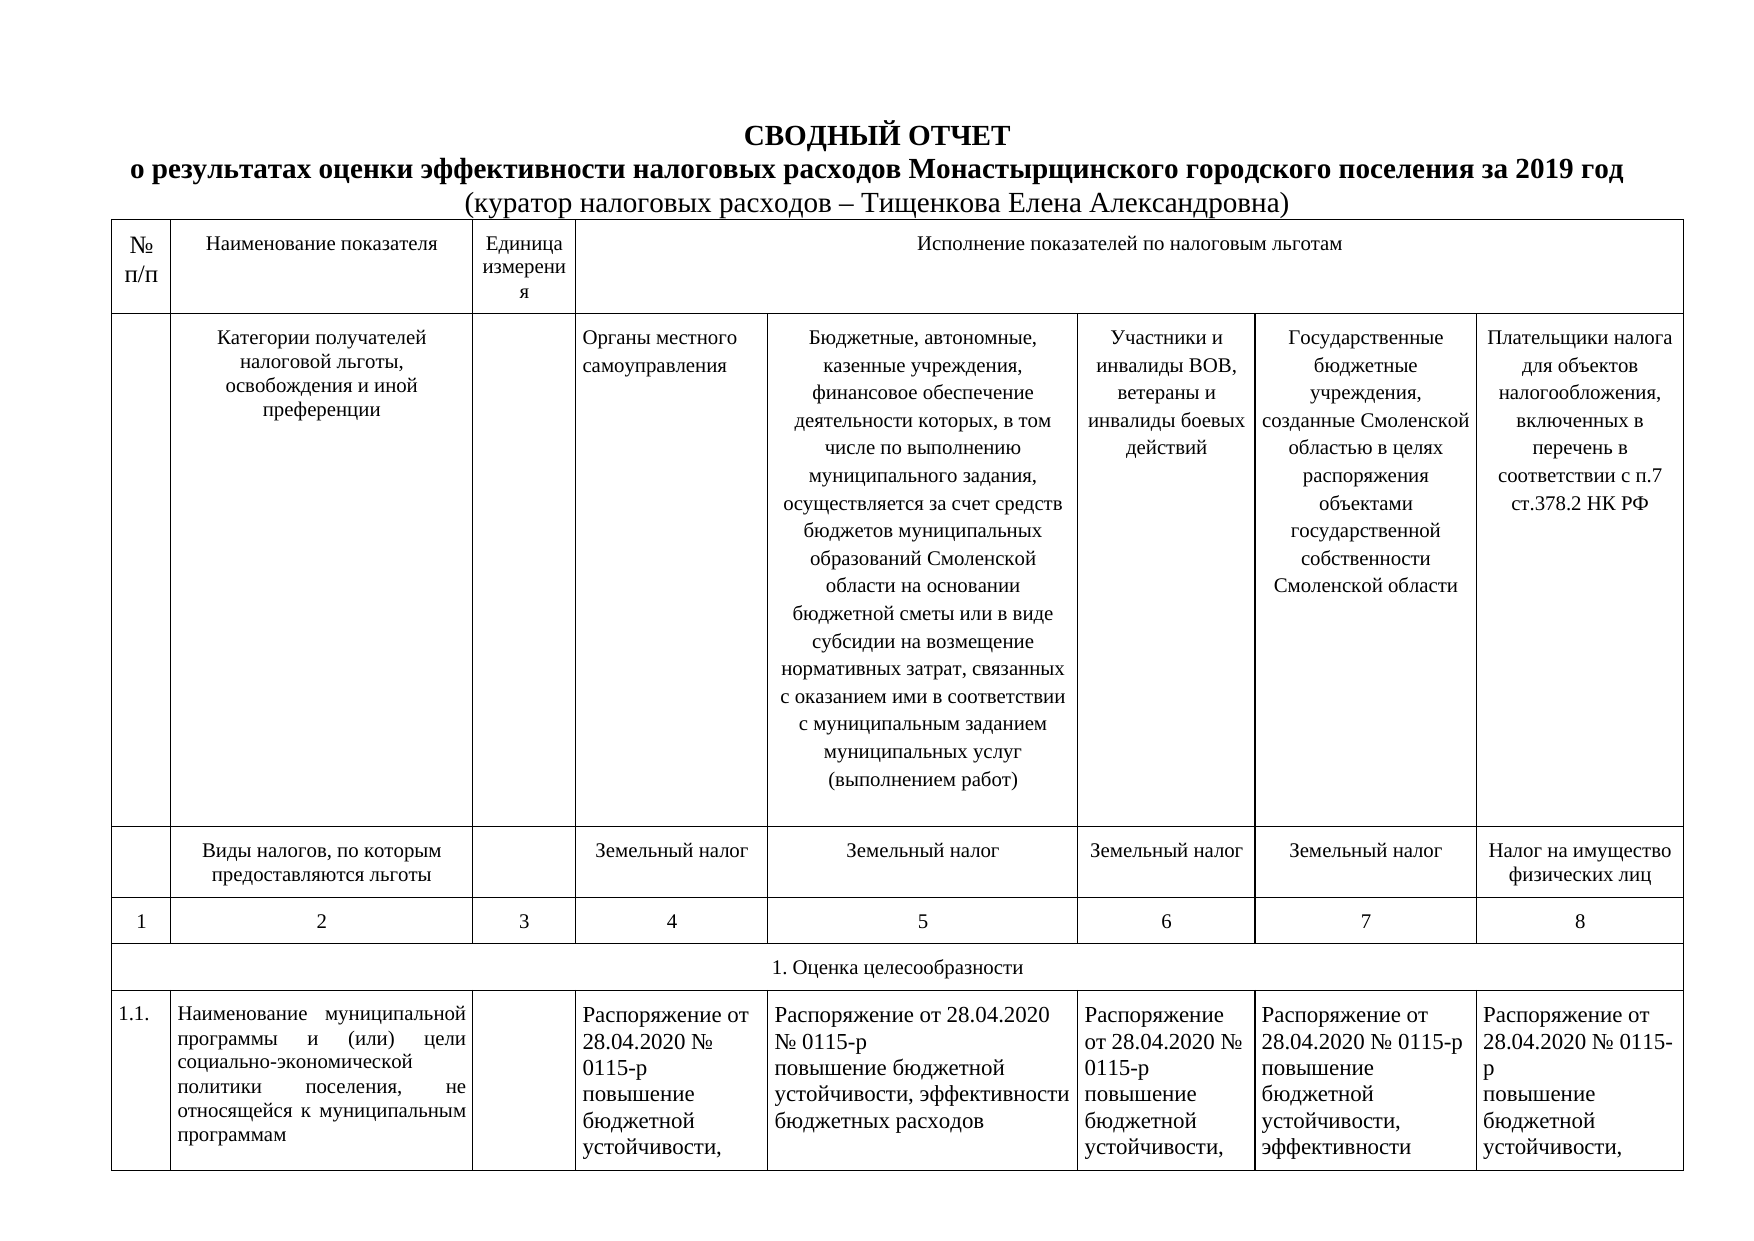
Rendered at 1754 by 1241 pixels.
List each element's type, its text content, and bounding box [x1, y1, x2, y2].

table_cell 2 [171, 898, 472, 943]
table_cell Земельный налог [576, 827, 767, 897]
text (куратор налоговых расходов – Тищенкова Елена Александровна) [118, 185, 1636, 219]
table_header Единица измерения [473, 220, 575, 313]
text о результатах оценки эффективности налоговых расходов Монастырщинского городского поселения за 2019 год [118, 152, 1636, 185]
table_cell 6 [1078, 898, 1254, 943]
table_cell Бюджетные, автономные, казенные учреждения, финансовое обеспечение деятельности которых, в том числе по выполнению муниципального задания, осуществляется за счет средств бюджетов муниципальных образований Смоленской области на основании бюджетной сметы или в виде субсидии на возмещение нормативных затрат, связанных с оказанием ими в соответствии с муниципальным заданием муниципальных услуг (выполнением работ) [768, 314, 1077, 826]
table_cell Участники и инвалиды ВОВ, ветераны и инвалиды боевых действий [1078, 314, 1254, 826]
table_cell [473, 827, 575, 897]
table_cell Земельный налог [768, 827, 1077, 897]
table_cell Виды налогов, по которым предоставляются льготы [171, 827, 472, 897]
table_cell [171, 991, 472, 1170]
table_cell [473, 991, 575, 1170]
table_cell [768, 991, 1077, 1170]
table_cell [112, 827, 170, 897]
table_cell Земельный налог [1256, 827, 1476, 897]
text СВОДНЫЙ ОТЧЕТ [118, 118, 1636, 152]
table_header Наименование показателя [171, 220, 472, 313]
table_cell Налог на имущество физических лиц [1477, 827, 1683, 897]
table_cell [1256, 991, 1476, 1170]
table_cell 3 [473, 898, 575, 943]
table_cell 4 [576, 898, 767, 943]
table_cell Категории получателей налоговой льготы, освобождения и иной преференции [171, 314, 472, 826]
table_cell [1078, 991, 1254, 1170]
table_cell [473, 314, 575, 826]
table_cell Земельный налог [1078, 827, 1254, 897]
table_cell Государственные бюджетные учреждения, созданные Смоленской областью в целях распоряжения объектами государственной собственности Смоленской области [1256, 314, 1476, 826]
table_cell 1. Оценка целесообразности [112, 944, 1683, 990]
table_cell 7 [1256, 898, 1476, 943]
table_cell 8 [1477, 898, 1683, 943]
table_cell 1 [112, 898, 170, 943]
table_header Исполнение показателей по налоговым льготам [576, 220, 1683, 313]
table_cell 1.1. [112, 991, 170, 1170]
table_cell Плательщики налога для объектов налогообложения, включенных в перечень в соответствии с п.7 ст.378.2 НК РФ [1477, 314, 1683, 826]
table_cell Органы местного самоуправления [576, 314, 767, 826]
table_cell 5 [768, 898, 1077, 943]
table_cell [1477, 991, 1683, 1170]
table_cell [576, 991, 767, 1170]
table_cell [112, 314, 170, 826]
table_header № п/п [112, 220, 170, 313]
